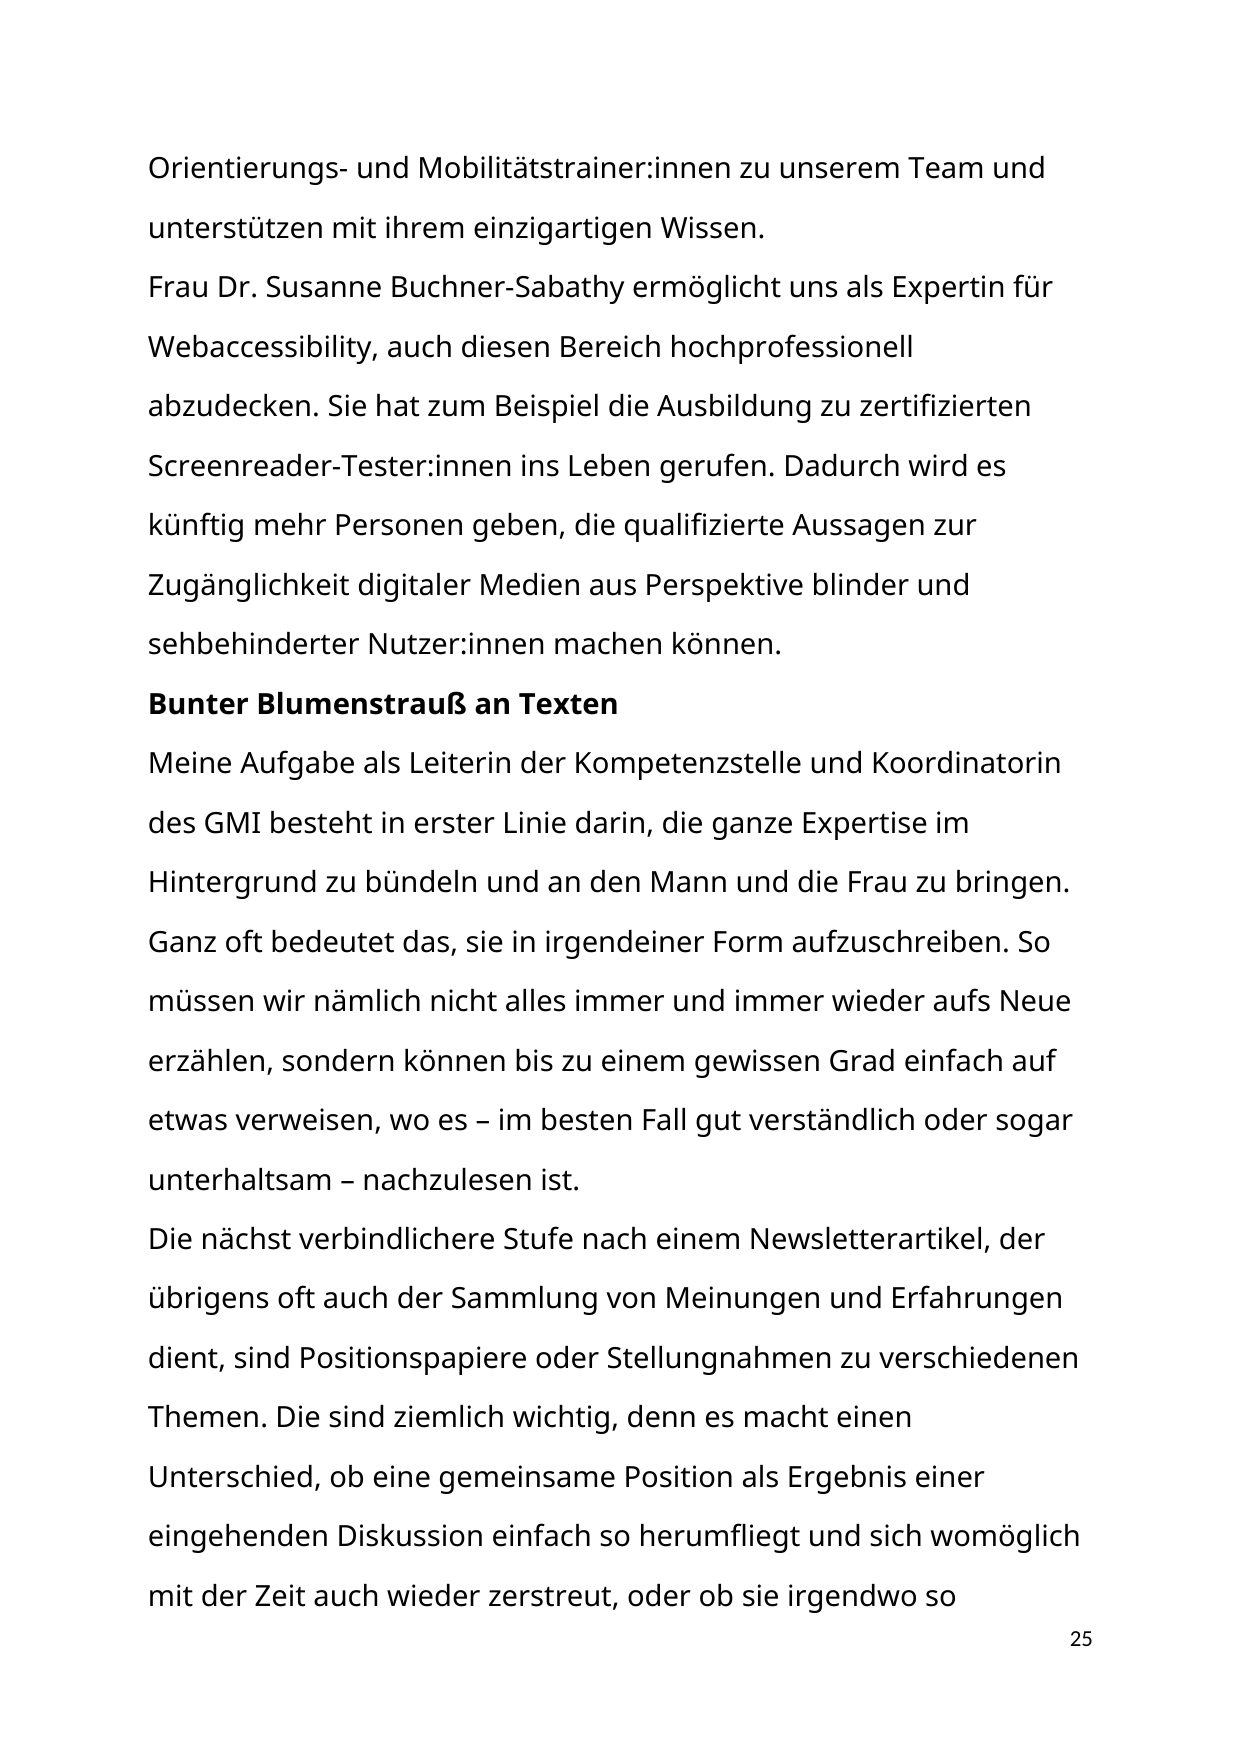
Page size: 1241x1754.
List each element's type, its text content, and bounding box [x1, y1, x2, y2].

text Frau Dr. Susanne Buchner-Sabathy ermöglicht uns als Expertin für Webaccessibility, auch diesen Bereich hochprofessionell abzudecken. Sie hat zum Beispiel die Ausbildung zu zertifizierten Screenreader-Tester:innen ins Leben gerufen. Dadurch wird es künftig mehr Personen geben, die qualifizierte Aussagen zur Zugänglichkeit digitaler Medien aus Perspektive blinder und sehbehinderter Nutzer:innen machen können. [148, 267, 1093, 663]
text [148, 1218, 1093, 1615]
subtitle Bunter Blumenstrauß an Texten [148, 683, 1093, 723]
text Meine Aufgabe als Leiterin der Kompetenzstelle und Koordinatorin des GMI besteht in erster Linie darin, die ganze Expertise im Hintergrund zu bündeln und an den Mann und die Frau zu bringen. Ganz oft bedeutet das, sie in irgendeiner Form aufzuschreiben. So müssen wir nämlich nicht alles immer und immer wieder aufs Neue erzählen, sondern können bis zu einem gewissen Grad einfach auf etwas verweisen, wo es – im besten Fall gut verständlich oder sogar unterhaltsam – nachzulesen ist. [148, 742, 1093, 1198]
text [148, 148, 1093, 247]
